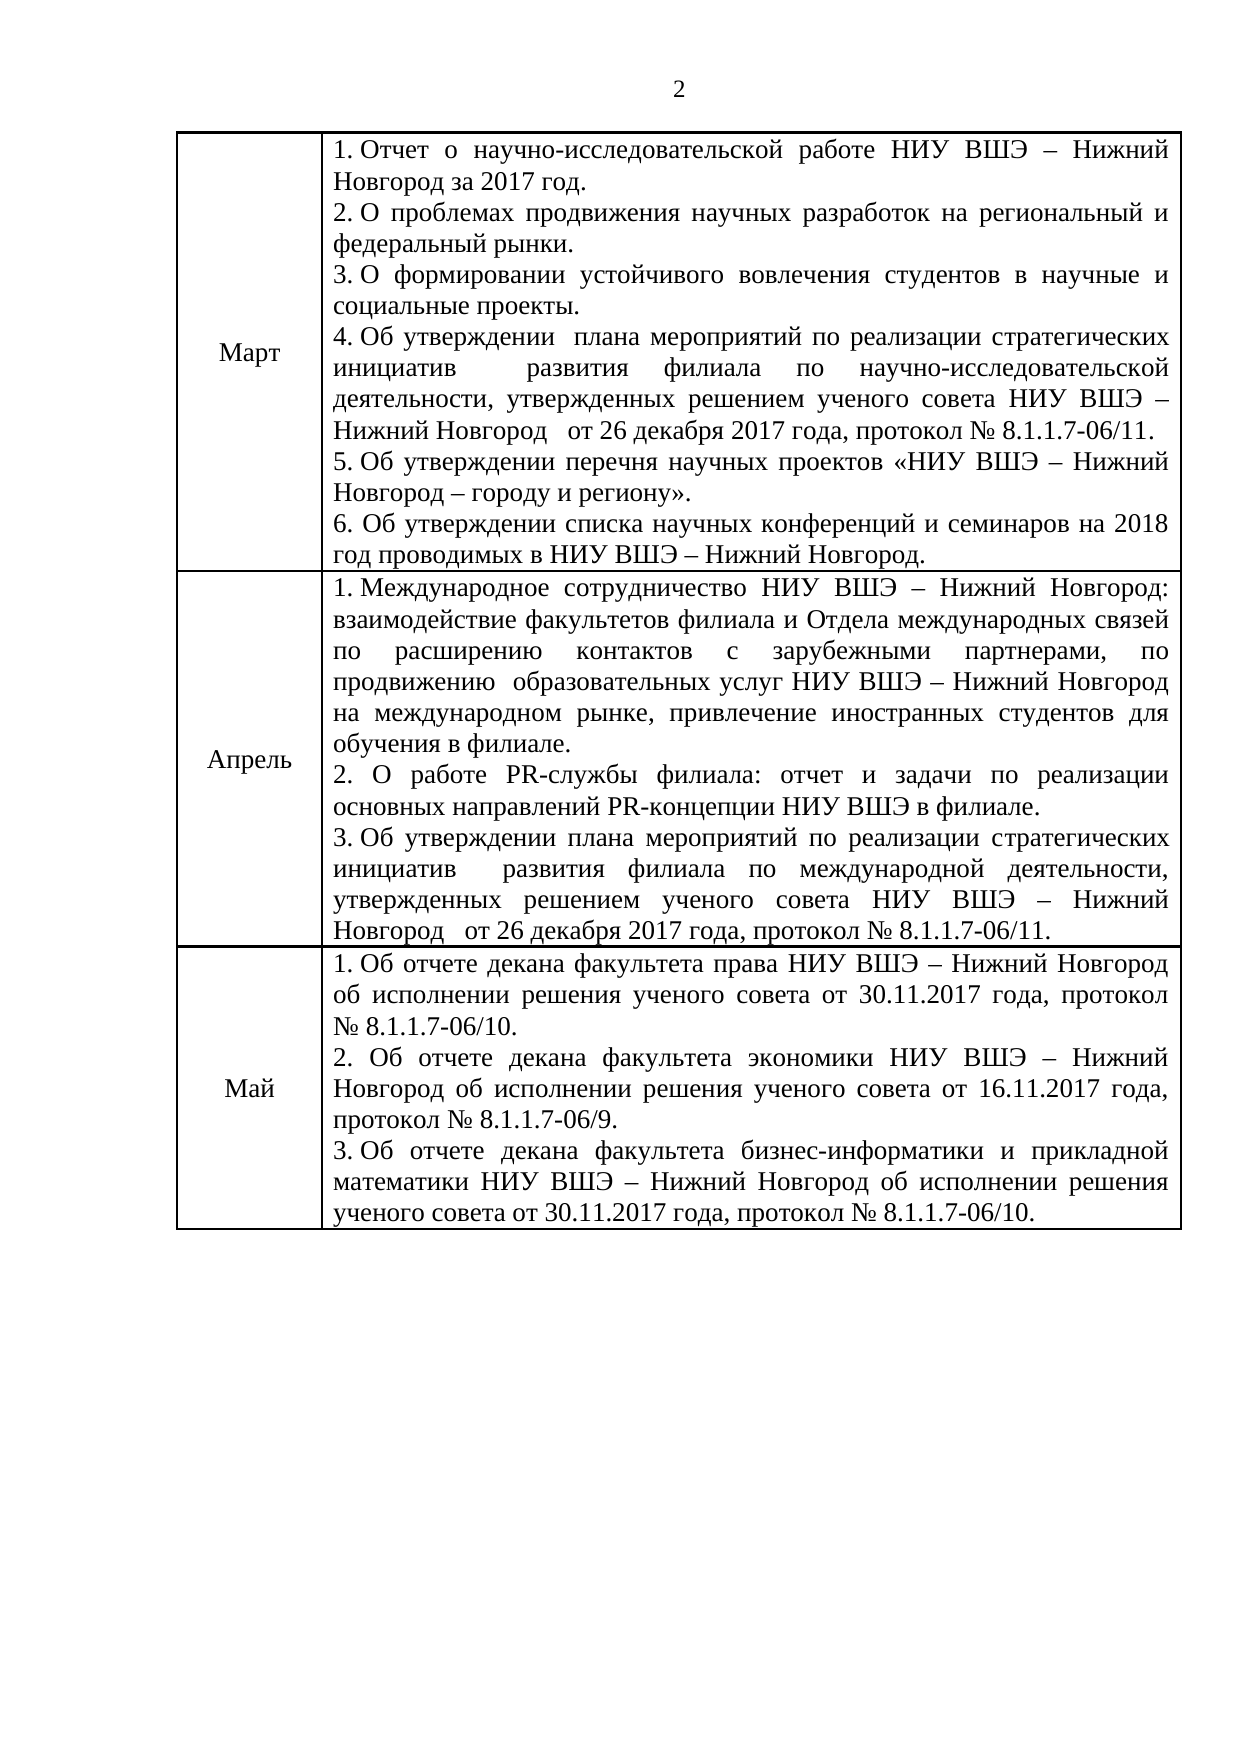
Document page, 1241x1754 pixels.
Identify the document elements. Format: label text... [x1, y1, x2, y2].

table_cell 1. Об отчете декана факультета права НИУ ВШЭ – Нижний Новгород об исполнении решения ученого совета от 30.11.2017 года, протокол № 8.1.1.7-06/10. 2. Об отчете декана факультета экономики НИУ ВШЭ – Нижний Новгород об исполнении решения ученого совета от 16.11.2017 года, протокол № 8.1.1.7-06/9. 3. Об отчете декана факультета бизнес-информатики и прикладной математики НИУ ВШЭ – Нижний Новгород об исполнении решения ученого совета от 30.11.2017 года, протокол № 8.1.1.7-06/10. [323, 948, 1180, 1228]
table_header 1. Отчет о научно-исследовательской работе НИУ ВШЭ – Нижний Новгород за 2017 год. 2. О проблемах продвижения научных разработок на региональный и федеральный рынки. 3. О формировании устойчивого вовлечения студентов в научные и социальные проекты. 4. Об утверждении плана мероприятий по реализации стратегических инициатив развития филиала по научно-исследовательской деятельности, утвержденных решением ученого совета НИУ ВШЭ – Нижний Новгород от 26 декабря 2017 года, протокол № 8.1.1.7-06/11. 5. Об утверждении перечня научных проектов «НИУ ВШЭ – Нижний Новгород – городу и региону». 6. Об утверждении списка научных конференций и семинаров на 2018 год проводимых в НИУ ВШЭ – Нижний Новгород. [323, 134, 1180, 569]
table_cell 1. Международное сотрудничество НИУ ВШЭ – Нижний Новгород: взаимодействие факультетов филиала и Отдела международных связей по расширению контактов с зарубежными партнерами, по продвижению образовательных услуг НИУ ВШЭ – Нижний Новгород на международном рынке, привлечение иностранных студентов для обучения в филиале. 2. О работе PR-службы филиала: отчет и задачи по реализации основных направлений PR-концепции НИУ ВШЭ в филиале. 3. Об утверждении плана мероприятий по реализации стратегических инициатив развития филиала по международной деятельности, утвержденных решением ученого совета НИУ ВШЭ – Нижний Новгород от 26 декабря 2017 года, протокол № 8.1.1.7-06/11. [323, 572, 1180, 945]
table_header Март [178, 134, 321, 569]
table_cell Май [178, 948, 321, 1228]
table_cell Апрель [178, 572, 321, 945]
